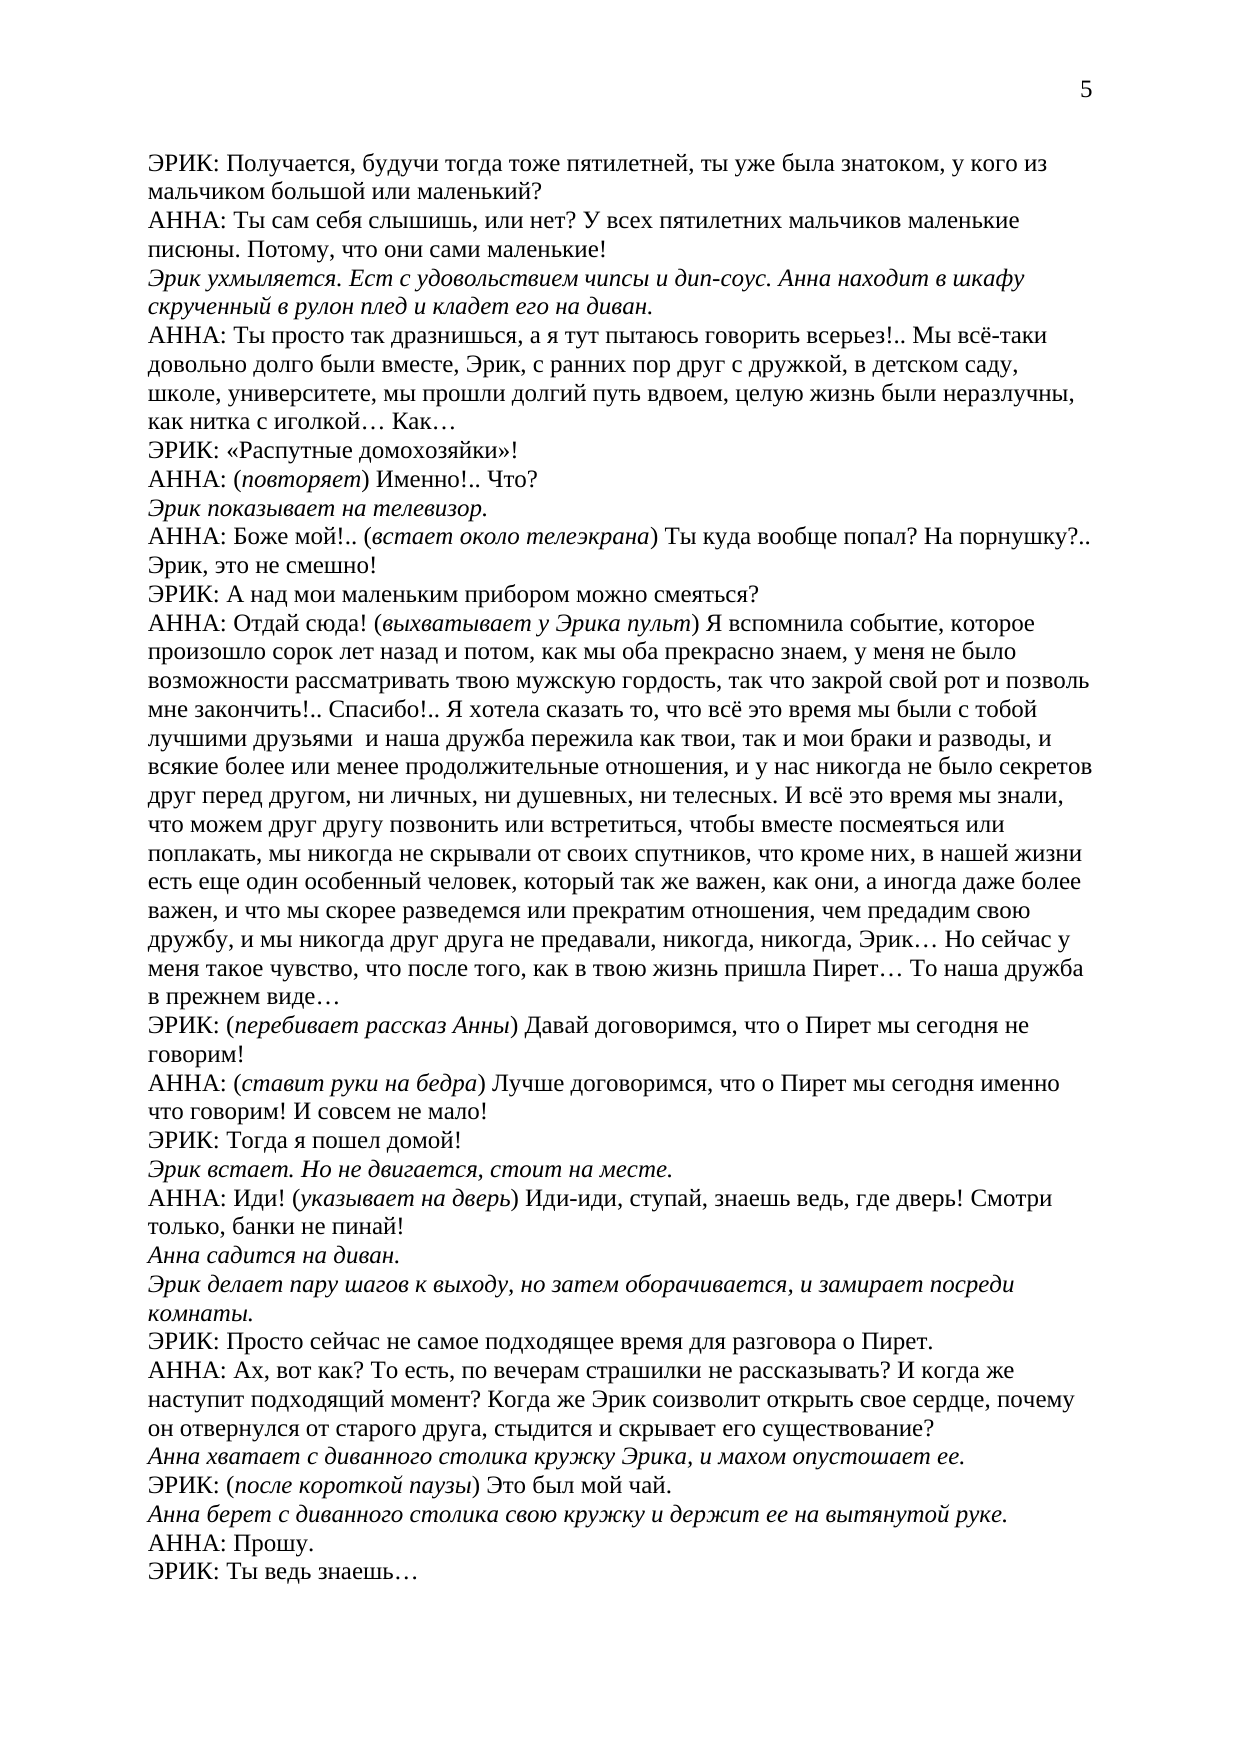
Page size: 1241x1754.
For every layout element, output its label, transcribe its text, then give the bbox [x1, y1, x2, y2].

text ЭРИК: Тогда я пошел домой! [148, 1125, 1093, 1154]
text Эрик делает пару шагов к выходу, но затем оборачивается, и замирает посреди комнаты. [148, 1269, 1093, 1326]
text АННА: (ставит руки на бедра) Лучше договоримся, что о Пирет мы сегодня именно что говорим! И совсем не мало! [148, 1068, 1093, 1125]
text АННА: Отдай сюда! (выхватывает у Эрика пульт) Я вспомнила событие, которое произошло сорок лет назад и потом, как мы оба прекрасно знаем, у меня не было возможности рассматривать твою мужскую гордость, так что закрой свой рот и позволь мне закончить!.. Спасибо!.. Я хотела сказать то, что всё это время мы были с тобой лучшими друзьями и наша дружба пережила как твои, так и мои браки и разводы, и всякие более или менее продолжительные отношения, и у нас никогда не было секретов друг перед другом, ни личных, ни душевных, ни телесных. И всё это время мы знали, что можем друг другу позвонить или встретиться, чтобы вместе посмеяться или поплакать, мы никогда не скрывали от своих спутников, что кроме них, в нашей жизни есть еще один особенный человек, который так же важен, как они, а иногда даже более важен, и что мы скорее разведемся или прекратим отношения, чем предадим свою дружбу, и мы никогда друг друга не предавали, никогда, никогда, Эрик… Но сейчас у меня такое чувство, что после того, как в твою жизнь пришла Пирет… То наша дружба в прежнем виде… [148, 608, 1093, 1010]
text АННА: Прошу. [148, 1528, 1093, 1556]
text ЭРИК: (перебивает рассказ Анны) Давай договоримся, что о Пирет мы сегодня не говорим! [148, 1010, 1093, 1068]
text ЭРИК: (после короткой паузы) Это был мой чай. [148, 1470, 1093, 1499]
text АННА: Ах, вот как? То есть, по вечерам страшилки не рассказывать? И когда же наступит подходящий момент? Когда же Эрик соизволит открыть свое сердце, почему он отвернулся от старого друга, стыдится и скрывает его существование? [148, 1355, 1093, 1441]
text Анна садится на диван. [148, 1240, 1093, 1269]
text Анна хватает с диванного столика кружку Эрика, и махом опустошает ее. [148, 1441, 1093, 1470]
text АННА: Ты просто так дразнишься, а я тут пытаюсь говорить всерьез!.. Мы всё-таки довольно долго были вместе, Эрик, с ранних пор друг с дружкой, в детском саду, школе, университете, мы прошли долгий путь вдвоем, целую жизнь были неразлучны, как нитка с иголкой… Как… [148, 320, 1093, 435]
text ЭРИК: Получается, будучи тогда тоже пятилетней, ты уже была знатоком, у кого из мальчиком большой или маленький? [148, 148, 1093, 205]
text АННА: Боже мой!.. (встает около телеэкрана) Ты куда вообще попал? На порнушку?.. Эрик, это не смешно! [148, 521, 1093, 579]
text АННА: Иди! (указывает на дверь) Иди-иди, ступай, знаешь ведь, где дверь! Смотри только, банки не пинай! [148, 1183, 1093, 1240]
text Анна берет с диванного столика свою кружку и держит ее на вытянутой руке. [148, 1499, 1093, 1528]
text ЭРИК: Просто сейчас не самое подходящее время для разговора о Пирет. [148, 1326, 1093, 1355]
text АННА: Ты сам себя слышишь, или нет? У всех пятилетних мальчиков маленькие писюны. Потому, что они сами маленькие! [148, 205, 1093, 263]
text ЭРИК: «Распутные домохозяйки»! [148, 435, 1093, 464]
text Эрик ухмыляется. Ест с удовольствием чипсы и дип-соус. Анна находит в шкафу скрученный в рулон плед и кладет его на диван. [148, 263, 1093, 320]
text Эрик показывает на телевизор. [148, 493, 1093, 521]
text ЭРИК: А над мои маленьким прибором можно смеяться? [148, 579, 1093, 608]
text ЭРИК: Ты ведь знаешь… [148, 1556, 1093, 1585]
text АННА: (повторяет) Именно!.. Что? [148, 464, 1093, 493]
text Эрик встает. Но не двигается, стоит на месте. [148, 1154, 1093, 1183]
